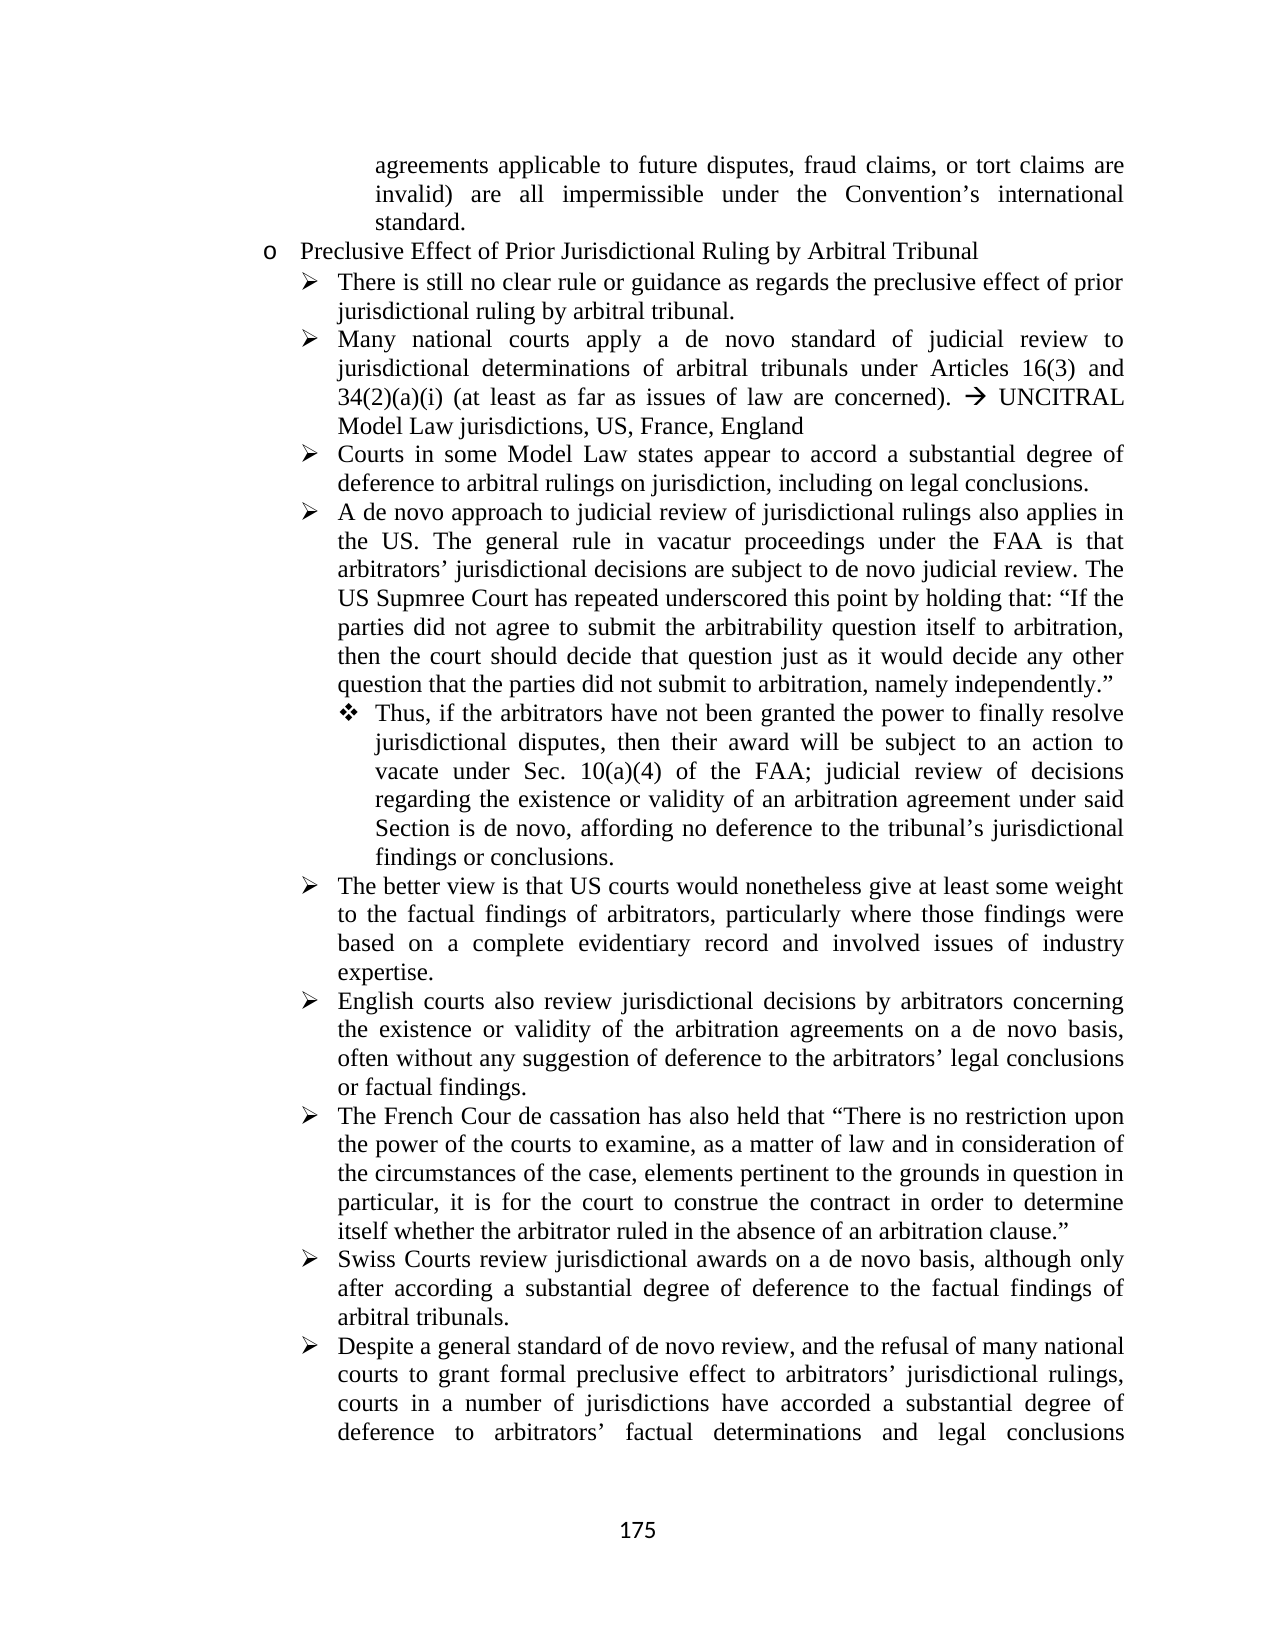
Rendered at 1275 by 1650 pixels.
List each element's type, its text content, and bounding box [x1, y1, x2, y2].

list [337, 150, 1125, 236]
list Swiss Courts review jurisdictional awards on a de novo basis, although only after according a substantial degree of deference to the factual findings of arbitral tribunals. [300, 1244, 1125, 1331]
list Preclusive Effect of Prior Jurisdictional Ruling by Arbitral Tribunal [262, 236, 1125, 267]
list Thus, if the arbitrators have not been granted the power to finally resolve jurisdictional disputes, then their award will be subject to an action to vacate under Sec. 10(a)(4) of the FAA; judicial review of decisions regarding the existence or validity of an arbitration agreement under said Section is de novo, affording no deference to the tribunal’s jurisdictional findings or conclusions. [337, 698, 1125, 871]
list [300, 1331, 1125, 1446]
list English courts also review jurisdictional decisions by arbitrators concerning the existence or validity of the arbitration agreements on a de novo basis, often without any suggestion of deference to the arbitrators’ legal conclusions or factual findings. [300, 986, 1125, 1101]
list The French Cour de cassation has also held that “There is no restriction upon the power of the courts to examine, as a matter of law and in consideration of the circumstances of the case, elements pertinent to the grounds in question in particular, it is for the court to construe the contract in order to determine itself whether the arbitrator ruled in the absence of an arbitration clause.” [300, 1101, 1125, 1244]
list The better view is that US courts would nonetheless give at least some weight to the factual findings of arbitrators, particularly where those findings were based on a complete evidentiary record and involved issues of industry expertise. [300, 871, 1125, 986]
list A de novo approach to judicial review of jurisdictional rulings also applies in the US. The general rule in vacatur proceedings under the FAA is that arbitrators’ jurisdictional decisions are subject to de novo judicial review. The US Supmree Court has repeated underscored this point by holding that: “If the parties did not agree to submit the arbitrability question itself to arbitration, then the court should decide that question just as it would decide any other question that the parties did not submit to arbitration, namely independently.” [300, 497, 1125, 698]
list Courts in some Model Law states appear to accord a substantial degree of deference to arbitral rulings on jurisdiction, including on legal conclusions. [300, 439, 1125, 497]
list There is still no clear rule or guidance as regards the preclusive effect of prior jurisdictional ruling by arbitral tribunal. [300, 267, 1125, 324]
list Many national courts apply a de novo standard of judicial review to jurisdictional determinations of arbitral tribunals under Articles 16(3) and 34(2)(a)(i) (at least as far as issues of law are concerned). UNCITRAL Model Law jurisdictions, US, France, England [300, 324, 1125, 439]
